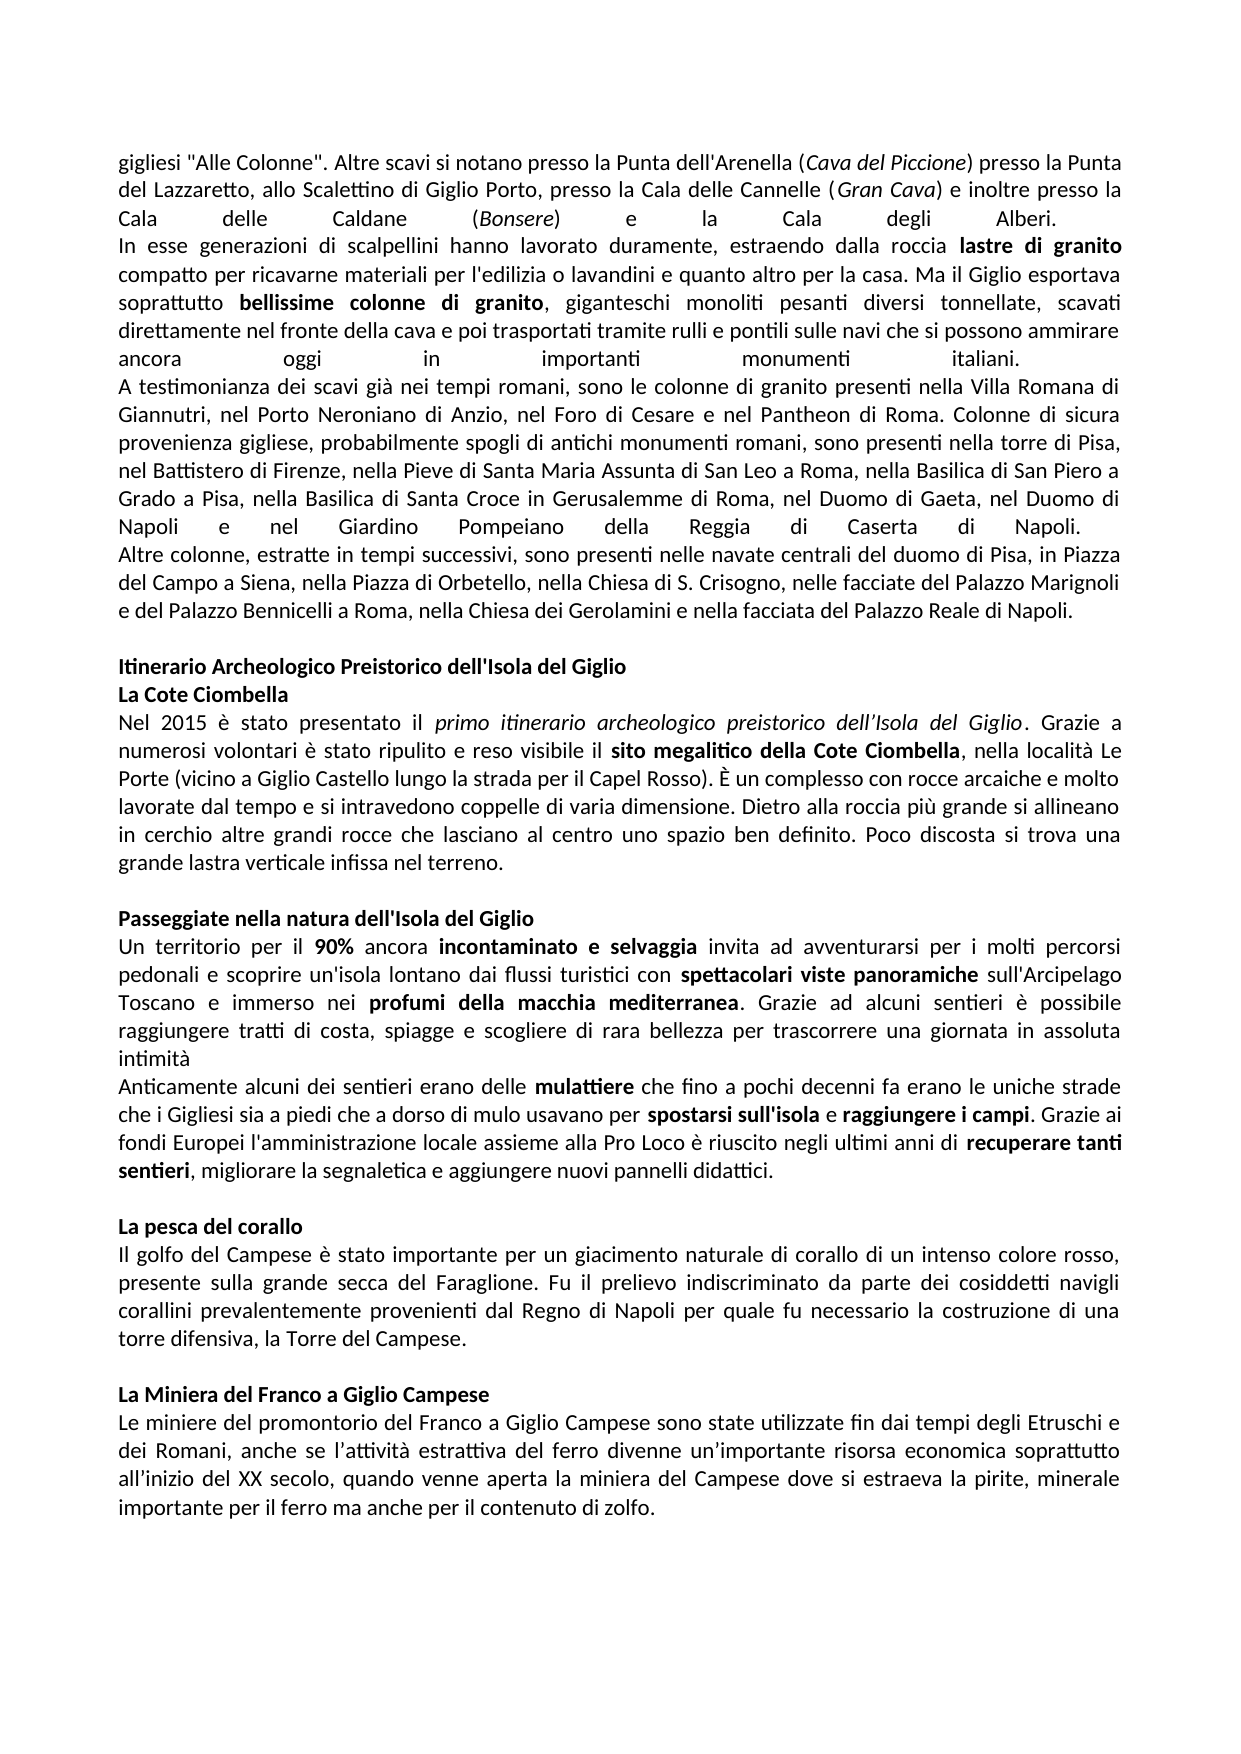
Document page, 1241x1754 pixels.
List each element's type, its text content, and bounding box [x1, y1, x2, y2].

text Itinerario Archeologico Preistorico dell'Isola del Giglio [118, 652, 1122, 680]
text La Miniera del Franco a Giglio Campese [118, 1381, 1122, 1408]
text Le miniere del promontorio del Franco a Giglio Campese sono state utilizzate fin dai tempi degli Etruschi e dei Romani, anche se l’attività estrattiva del ferro divenne un’importante risorsa economica soprattutto all’inizio del XX secolo, quando venne aperta la miniera del Campese dove si estraeva la pirite, minerale importante per il ferro ma anche per il contenuto di zolfo. [118, 1408, 1122, 1521]
text Un territorio per il 90% ancora incontaminato e selvaggia invita ad avventurarsi per i molti percorsi pedonali e scoprire un'isola lontano dai flussi turistici con spettacolari viste panoramiche sull'Arcipelago Toscano e immerso nei profumi della macchia mediterranea. Grazie ad alcuni sentieri è possibile raggiungere tratti di costa, spiagge e scogliere di rara bellezza per trascorrere una giornata in assoluta intimità Anticamente alcuni dei sentieri erano delle mulattiere che fino a pochi decenni fa erano le uniche strade che i Gigliesi sia a piedi che a dorso di mulo usavano per spostarsi sull'isola e raggiungere i campi. Grazie ai fondi Europei l'amministrazione locale assieme alla Pro Loco è riuscito negli ultimi anni di recuperare tanti sentieri, migliorare la segnaletica e aggiungere nuovi pannelli didattici. [118, 932, 1122, 1184]
text Passeggiate nella natura dell'Isola del Giglio [118, 904, 1122, 932]
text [118, 148, 1122, 624]
text Nel 2015 è stato presentato il primo itinerario archeologico preistorico dell’Isola del Giglio. Grazie a numerosi volontari è stato ripulito e reso visibile il sito megalitico della Cote Ciombella, nella località Le Porte (vicino a Giglio Castello lungo la strada per il Capel Rosso). È un complesso con rocce arcaiche e molto lavorate dal tempo e si intravedono coppelle di varia dimensione. Dietro alla roccia più grande si allineano in cerchio altre grandi rocce che lasciano al centro uno spazio ben definito. Poco discosta si trova una grande lastra verticale infissa nel terreno. [118, 708, 1122, 876]
text La pesca del corallo [118, 1212, 1122, 1240]
text Il golfo del Campese è stato importante per un giacimento naturale di corallo di un intenso colore rosso, presente sulla grande secca del Faraglione. Fu il prelievo indiscriminato da parte dei cosiddetti navigli corallini prevalentemente provenienti dal Regno di Napoli per quale fu necessario la costruzione di una torre difensiva, la Torre del Campese. [118, 1240, 1122, 1352]
text La Cote Ciombella [118, 680, 1122, 708]
